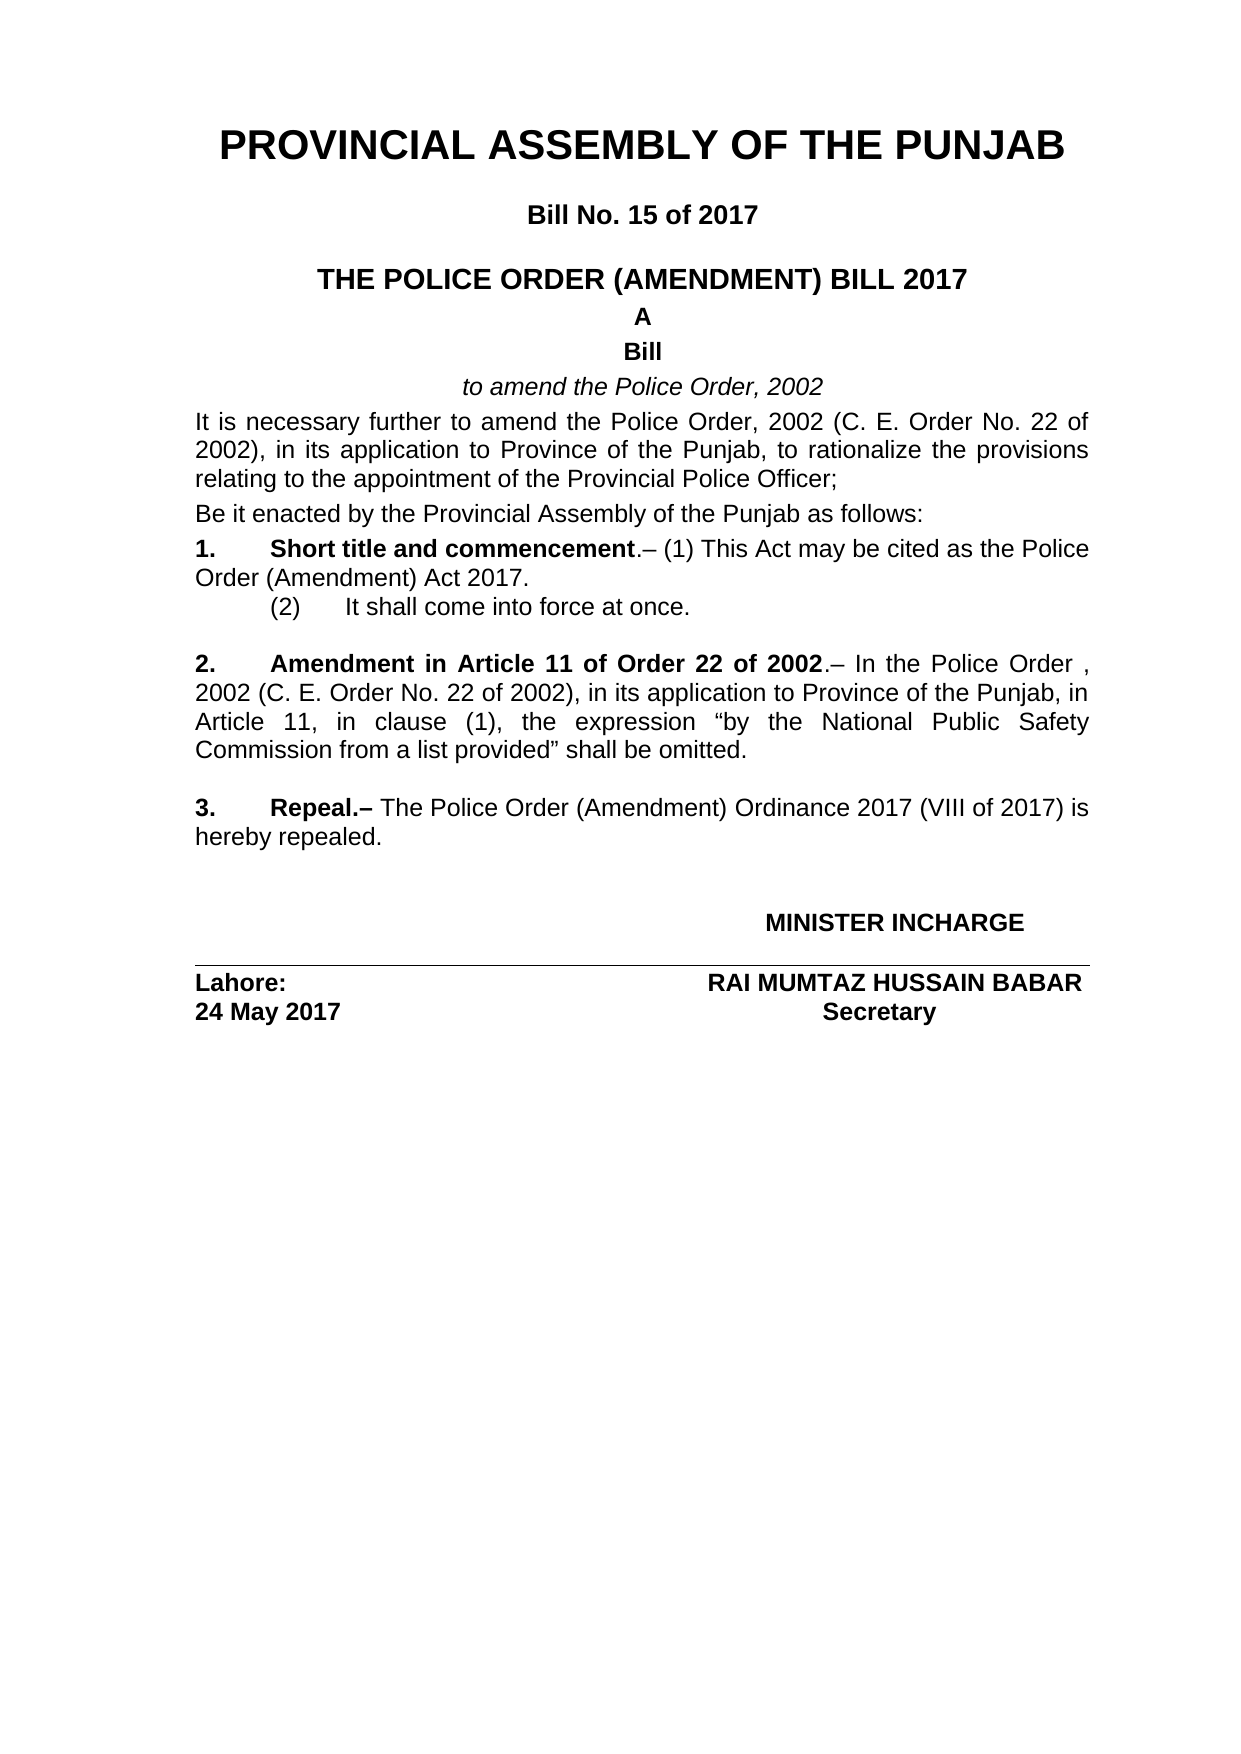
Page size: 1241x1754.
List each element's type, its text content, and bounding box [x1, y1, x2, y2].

text 1. Short title and commencement.– (1) This Act may be cited as the Police Order (Amendment) Act 2017. [195, 534, 1090, 591]
text MINISTER INCHARGE [195, 908, 1090, 936]
text Lahore: RAI MUMTAZ HUSSAIN BABAR [195, 966, 1090, 997]
text 24 May 2017 Secretary [195, 997, 1090, 1026]
text to amend the Police Order, 2002 [195, 371, 1090, 400]
text (2) It shall come into force at once. [195, 591, 1090, 620]
text A [195, 301, 1090, 330]
text 3. Repeal.– The Police Order (Amendment) Ordinance 2017 (VIII of 2017) is hereby repealed. [195, 793, 1090, 850]
text 2. Amendment in Article 11 of Order 22 of 2002.– In the Police Order , 2002 (C. E. Order No. 22 of 2002), in its application to Province of the Punjab, in Article 11, in clause (1), the expression “by the National Public Safety Commission from a list provided” shall be omitted. [195, 649, 1090, 764]
text PROVINCIAL ASSEMBLY OF THE PUNJAB [195, 120, 1090, 168]
text Bill [195, 336, 1090, 365]
text Bill No. 15 of 2017 [195, 199, 1090, 230]
text THE POLICE ORDER (AMENDMENT) BILL 2017 [195, 262, 1090, 295]
text It is necessary further to amend the Police Order, 2002 (C. E. Order No. 22 of 2002), in its application to Province of the Punjab, to rationalize the provisions relating to the appointment of the Provincial Police Officer; [195, 406, 1090, 493]
text Be it enacted by the Provincial Assembly of the Punjab as follows: [195, 499, 1090, 528]
